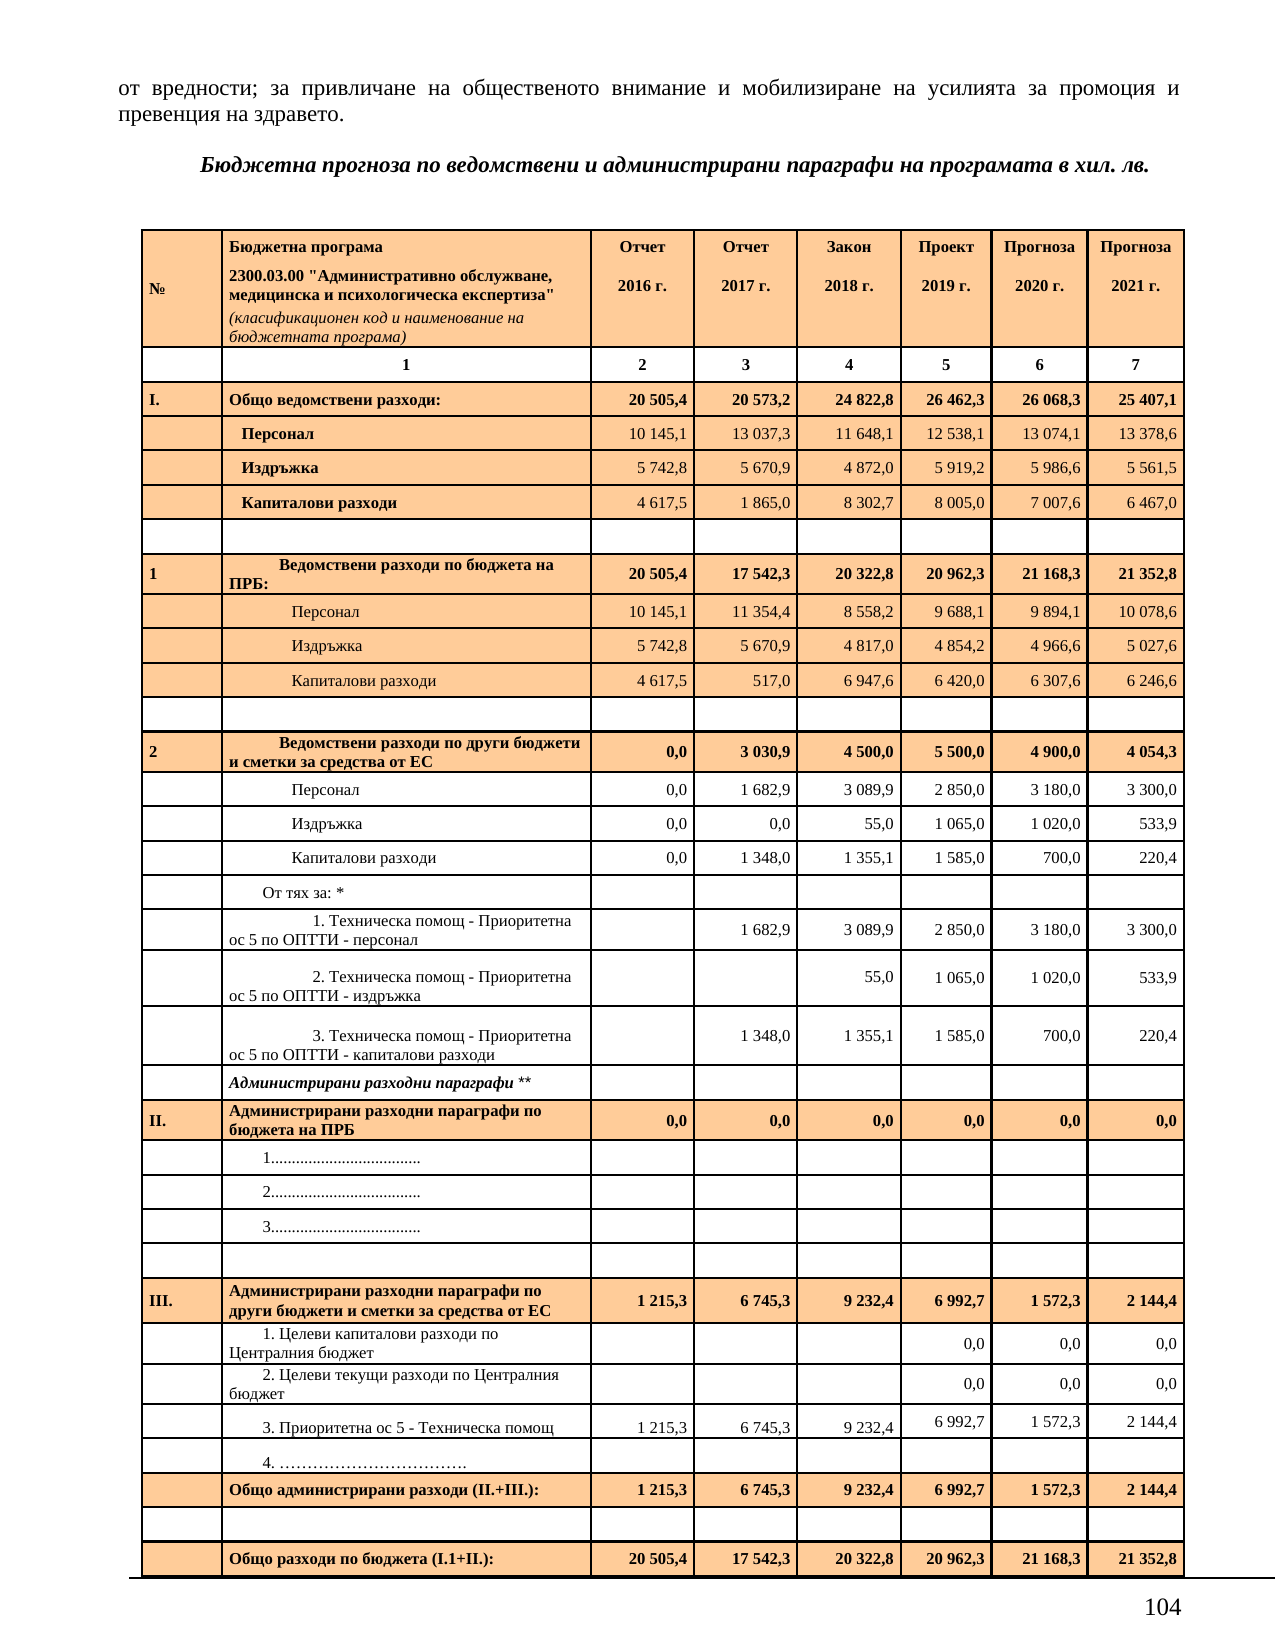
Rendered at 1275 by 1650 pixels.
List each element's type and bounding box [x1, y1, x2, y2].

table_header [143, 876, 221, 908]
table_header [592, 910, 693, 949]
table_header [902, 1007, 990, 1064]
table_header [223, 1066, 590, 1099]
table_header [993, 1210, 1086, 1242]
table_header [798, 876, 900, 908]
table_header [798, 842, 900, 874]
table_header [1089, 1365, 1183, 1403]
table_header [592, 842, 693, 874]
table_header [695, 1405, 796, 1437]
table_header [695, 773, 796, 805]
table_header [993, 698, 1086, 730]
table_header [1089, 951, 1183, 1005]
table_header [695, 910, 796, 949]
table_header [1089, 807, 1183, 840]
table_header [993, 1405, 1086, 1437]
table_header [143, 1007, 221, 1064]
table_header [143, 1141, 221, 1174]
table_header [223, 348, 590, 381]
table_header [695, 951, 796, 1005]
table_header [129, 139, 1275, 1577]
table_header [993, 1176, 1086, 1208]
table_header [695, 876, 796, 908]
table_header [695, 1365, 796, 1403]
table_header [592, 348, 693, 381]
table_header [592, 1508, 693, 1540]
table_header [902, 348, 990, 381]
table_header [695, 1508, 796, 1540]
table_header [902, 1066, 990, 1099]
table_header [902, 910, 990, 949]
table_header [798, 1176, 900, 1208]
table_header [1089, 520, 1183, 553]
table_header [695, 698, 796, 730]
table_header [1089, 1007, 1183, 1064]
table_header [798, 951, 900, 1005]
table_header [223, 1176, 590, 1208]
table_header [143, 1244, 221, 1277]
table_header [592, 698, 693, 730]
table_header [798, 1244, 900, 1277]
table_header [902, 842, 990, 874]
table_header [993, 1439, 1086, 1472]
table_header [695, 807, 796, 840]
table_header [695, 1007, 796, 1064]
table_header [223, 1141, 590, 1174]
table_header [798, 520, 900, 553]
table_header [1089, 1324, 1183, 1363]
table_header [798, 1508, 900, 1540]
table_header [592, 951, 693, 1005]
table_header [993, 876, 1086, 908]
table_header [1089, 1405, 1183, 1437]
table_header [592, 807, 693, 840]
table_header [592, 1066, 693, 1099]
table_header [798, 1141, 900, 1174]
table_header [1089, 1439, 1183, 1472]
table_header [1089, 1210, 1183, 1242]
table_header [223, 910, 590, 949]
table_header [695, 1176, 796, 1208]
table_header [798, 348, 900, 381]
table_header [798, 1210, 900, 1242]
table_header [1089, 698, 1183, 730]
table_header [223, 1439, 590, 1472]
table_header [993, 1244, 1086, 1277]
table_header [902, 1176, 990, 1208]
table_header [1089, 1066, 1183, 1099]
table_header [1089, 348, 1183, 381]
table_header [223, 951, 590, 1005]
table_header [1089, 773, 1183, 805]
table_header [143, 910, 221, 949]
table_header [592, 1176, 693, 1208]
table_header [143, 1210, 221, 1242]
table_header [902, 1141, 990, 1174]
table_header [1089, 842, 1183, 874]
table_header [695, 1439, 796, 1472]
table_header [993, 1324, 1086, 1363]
text [118, 74, 1181, 127]
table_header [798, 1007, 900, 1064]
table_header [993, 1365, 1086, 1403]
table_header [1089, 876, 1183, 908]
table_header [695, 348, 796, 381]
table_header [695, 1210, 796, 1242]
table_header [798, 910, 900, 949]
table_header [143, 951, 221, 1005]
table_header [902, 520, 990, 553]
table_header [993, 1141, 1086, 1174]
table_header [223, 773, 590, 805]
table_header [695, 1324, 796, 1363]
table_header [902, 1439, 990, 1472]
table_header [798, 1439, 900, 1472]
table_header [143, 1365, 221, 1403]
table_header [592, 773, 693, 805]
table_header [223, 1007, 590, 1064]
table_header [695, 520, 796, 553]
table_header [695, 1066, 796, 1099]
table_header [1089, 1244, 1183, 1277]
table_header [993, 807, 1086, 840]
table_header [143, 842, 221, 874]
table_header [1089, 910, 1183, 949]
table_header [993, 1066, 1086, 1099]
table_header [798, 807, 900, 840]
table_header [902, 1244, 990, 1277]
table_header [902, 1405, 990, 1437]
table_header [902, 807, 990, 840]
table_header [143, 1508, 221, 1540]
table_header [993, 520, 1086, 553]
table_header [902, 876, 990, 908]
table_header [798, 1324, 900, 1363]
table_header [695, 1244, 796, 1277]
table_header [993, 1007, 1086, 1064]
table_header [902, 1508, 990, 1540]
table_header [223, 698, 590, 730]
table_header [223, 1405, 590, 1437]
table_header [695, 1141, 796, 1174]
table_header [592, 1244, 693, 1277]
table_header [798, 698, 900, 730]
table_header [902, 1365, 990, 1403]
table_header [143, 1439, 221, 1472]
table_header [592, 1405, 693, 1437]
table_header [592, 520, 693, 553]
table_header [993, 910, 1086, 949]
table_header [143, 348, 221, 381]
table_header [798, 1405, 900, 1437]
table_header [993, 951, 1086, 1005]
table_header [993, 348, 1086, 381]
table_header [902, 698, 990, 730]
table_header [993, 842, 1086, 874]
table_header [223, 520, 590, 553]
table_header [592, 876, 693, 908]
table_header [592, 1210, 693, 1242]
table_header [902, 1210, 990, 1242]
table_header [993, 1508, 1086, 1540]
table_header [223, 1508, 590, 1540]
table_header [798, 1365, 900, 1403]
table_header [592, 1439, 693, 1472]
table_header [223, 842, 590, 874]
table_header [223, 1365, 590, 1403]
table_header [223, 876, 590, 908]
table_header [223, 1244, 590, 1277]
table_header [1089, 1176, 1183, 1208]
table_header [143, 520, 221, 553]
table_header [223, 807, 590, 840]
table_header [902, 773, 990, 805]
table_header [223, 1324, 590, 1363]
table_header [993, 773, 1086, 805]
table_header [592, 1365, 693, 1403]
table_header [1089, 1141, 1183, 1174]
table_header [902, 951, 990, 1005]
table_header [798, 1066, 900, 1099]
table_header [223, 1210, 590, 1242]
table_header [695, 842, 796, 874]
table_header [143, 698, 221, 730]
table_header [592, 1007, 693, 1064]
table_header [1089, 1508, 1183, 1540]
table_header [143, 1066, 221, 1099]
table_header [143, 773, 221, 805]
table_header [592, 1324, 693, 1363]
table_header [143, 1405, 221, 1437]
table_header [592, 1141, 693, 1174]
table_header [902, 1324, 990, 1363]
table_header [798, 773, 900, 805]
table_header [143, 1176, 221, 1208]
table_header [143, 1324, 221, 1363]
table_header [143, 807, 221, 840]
